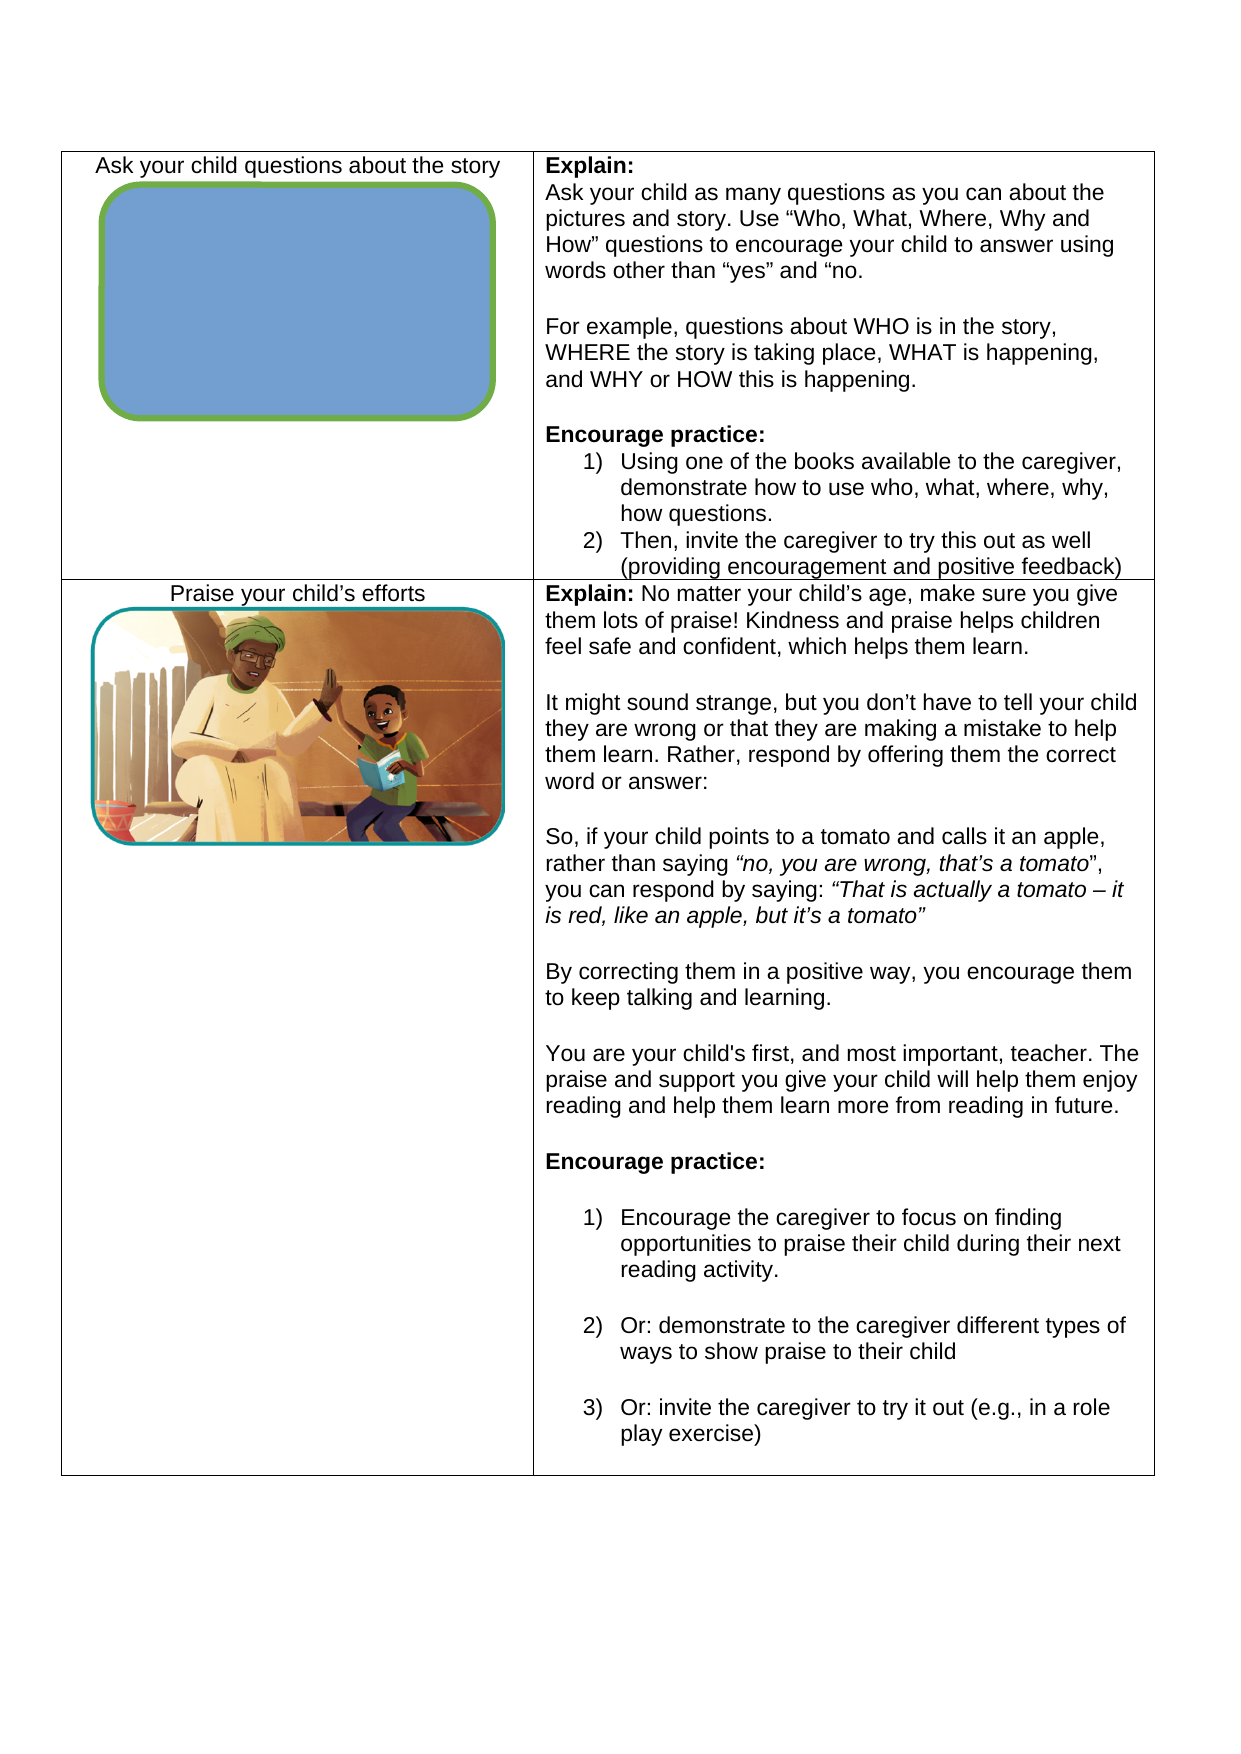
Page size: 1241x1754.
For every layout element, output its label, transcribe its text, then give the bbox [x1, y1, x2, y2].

picture [90, 606, 505, 846]
table_header Explain: Ask your child as many questions as you can about the pictures and story. Use “Who, What, Where, Why and How” questions to encourage your child to answer using words other than “yes” and “no. For example, questions about WHO is in the story, WHERE the story is taking place, WHAT is happening, and WHY or HOW this is happening. Encourage practice: Using one of the books available to the caregiver, demonstrate how to use who, what, where, why, how questions. Then, invite the caregiver to try this out as well (providing encouragement and positive feedback) [534, 152, 1154, 579]
table_cell Explain: No matter your child’s age, make sure you give them lots of praise! Kindness and praise helps children feel safe and confident, which helps them learn. It might sound strange, but you don’t have to tell your child they are wrong or that they are making a mistake to help them learn. Rather, respond by offering them the correct word or answer: So, if your child points to a tomato and calls it an apple, rather than saying “no, you are wrong, that’s a tomato”, you can respond by saying: “That is actually a tomato – it is red, like an apple, but it’s a tomato” By correcting them in a positive way, you encourage them to keep talking and learning. You are your child's first, and most important, teacher. The praise and support you give your child will help them enjoy reading and help them learn more from reading in future. Encourage practice: Encourage the caregiver to focus on finding opportunities to praise their child during their next reading activity. Or: demonstrate to the caregiver different types of ways to show praise to their child Or: invite the caregiver to try it out (e.g., in a role play exercise) [534, 580, 1154, 1475]
table_cell Praise your child’s efforts [62, 580, 533, 1475]
table_header Ask your child questions about the story [62, 152, 533, 579]
